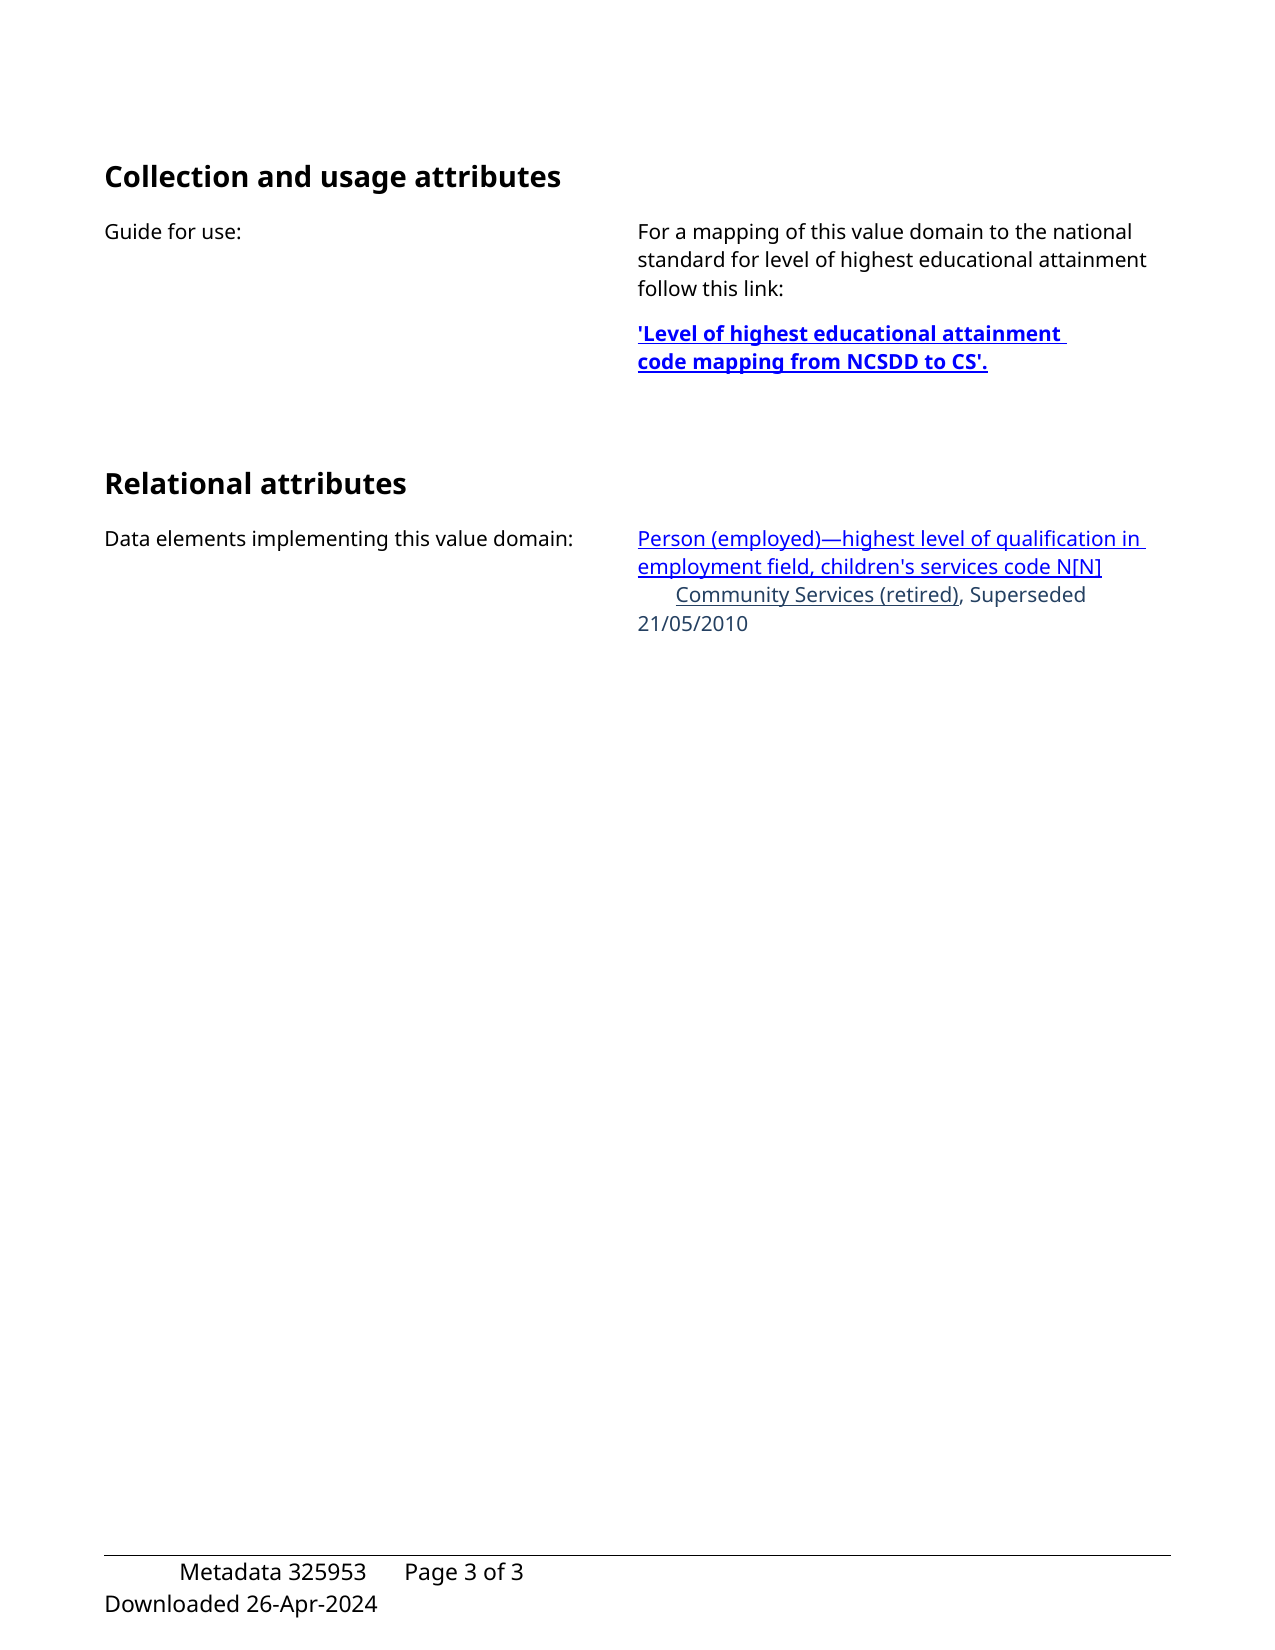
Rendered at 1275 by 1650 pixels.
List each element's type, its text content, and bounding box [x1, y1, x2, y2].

table_header Relational attributes [93, 417, 1159, 513]
table_header Collection and usage attributes [93, 110, 1159, 206]
table_cell Guide for use: [93, 206, 626, 386]
table_cell For a mapping of this value domain to the national standard for level of highest educational attainment follow this link: 'Level of highest educational attainment code mapping from NCSDD to CS'. [626, 206, 1159, 386]
table_cell Person (employed)—highest level of qualification in employment field, children's services code N[N] Community Services (retired), Superseded 21/05/2010 [626, 513, 1159, 705]
table_cell Data elements implementing this value domain: [93, 513, 626, 705]
